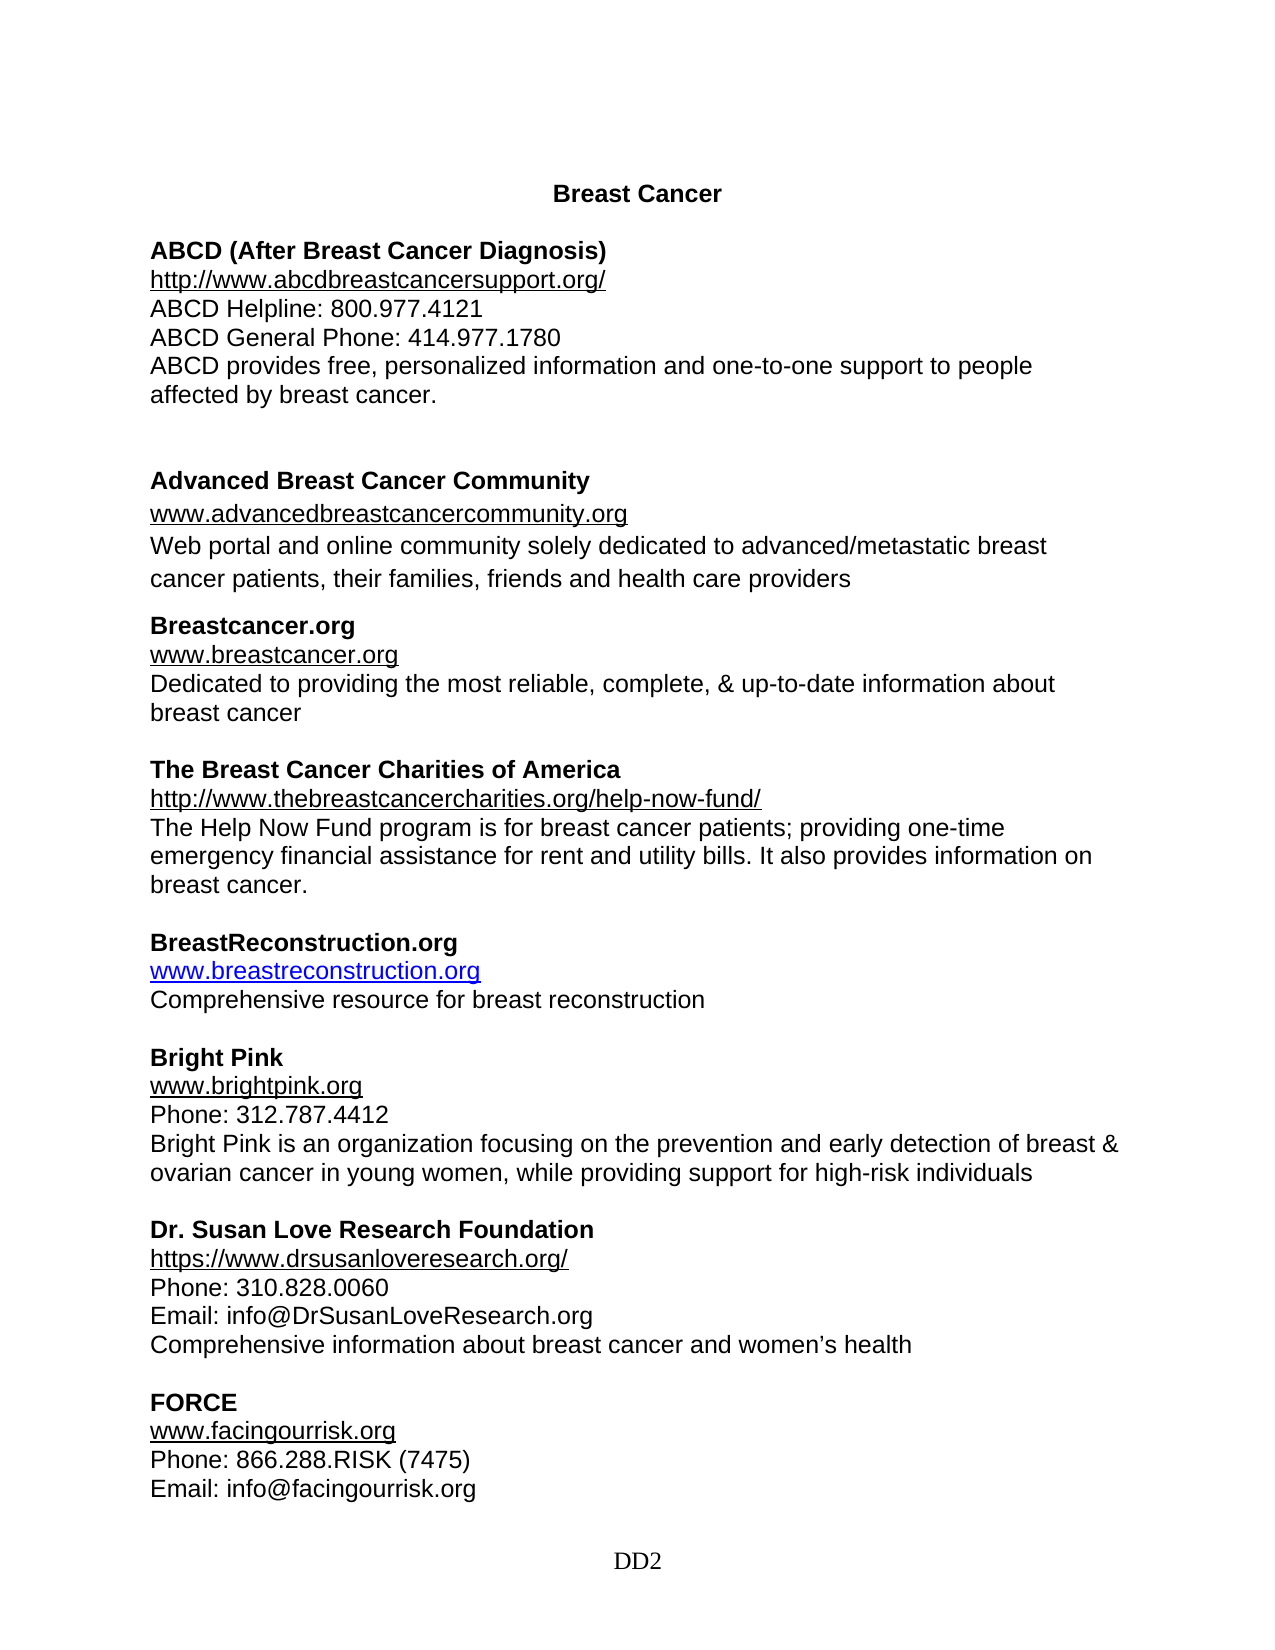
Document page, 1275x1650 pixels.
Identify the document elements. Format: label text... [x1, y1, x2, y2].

text Phone: 312.787.4412 [150, 1100, 1125, 1129]
text Email: info@facingourrisk.org [150, 1474, 1125, 1502]
text www.breastcancer.org [150, 640, 1125, 669]
text Bright Pink is an organization focusing on the prevention and early detection of breast & ovarian cancer in young women, while providing support for high-risk individuals [150, 1129, 1125, 1186]
text Comprehensive information about breast cancer and women’s health [150, 1330, 1125, 1359]
text ABCD provides free, personalized information and one-to-one support to people affected by breast cancer. [150, 351, 1125, 409]
text ABCD Helpline: 800.977.4121 [150, 294, 1125, 322]
text Bright Pink [150, 1042, 1125, 1071]
text http://www.thebreastcancercharities.org/help-now-fund/ [150, 784, 1125, 812]
text Advanced Breast Cancer Community [150, 466, 1125, 495]
subtitle Breast Cancer [150, 179, 1125, 207]
text www.breastreconstruction.org [150, 956, 1125, 985]
text BreastReconstruction.org [150, 927, 1125, 956]
text www.advancedbreastcancercommunity.org Web portal and online community solely dedicated to advanced/metastatic breast cancer patients, their families, friends and health care providers [150, 495, 1125, 592]
text Breastcancer.org [150, 611, 1125, 640]
text The Help Now Fund program is for breast cancer patients; providing one-time emergency financial assistance for rent and utility bills. It also provides information on breast cancer. [150, 812, 1125, 899]
text www.facingourrisk.org [150, 1416, 1125, 1445]
text FORCE [150, 1387, 1125, 1416]
text www.brightpink.org [150, 1071, 1125, 1100]
text https://www.drsusanloveresearch.org/ [150, 1244, 1125, 1272]
text Email: info@DrSusanLoveResearch.org [150, 1301, 1125, 1330]
text Dedicated to providing the most reliable, complete, & up-to-date information about breast cancer [150, 669, 1125, 726]
text ABCD General Phone: 414.977.1780 [150, 322, 1125, 351]
text The Breast Cancer Charities of America [150, 755, 1125, 784]
text Phone: 310.828.0060 [150, 1272, 1125, 1301]
text Comprehensive resource for breast reconstruction [150, 985, 1125, 1014]
text Dr. Susan Love Research Foundation [150, 1215, 1125, 1244]
text http://www.abcdbreastcancersupport.org/ [150, 265, 1125, 294]
text ABCD (After Breast Cancer Diagnosis) [150, 236, 1125, 265]
text Phone: 866.288.RISK (7475) [150, 1445, 1125, 1474]
